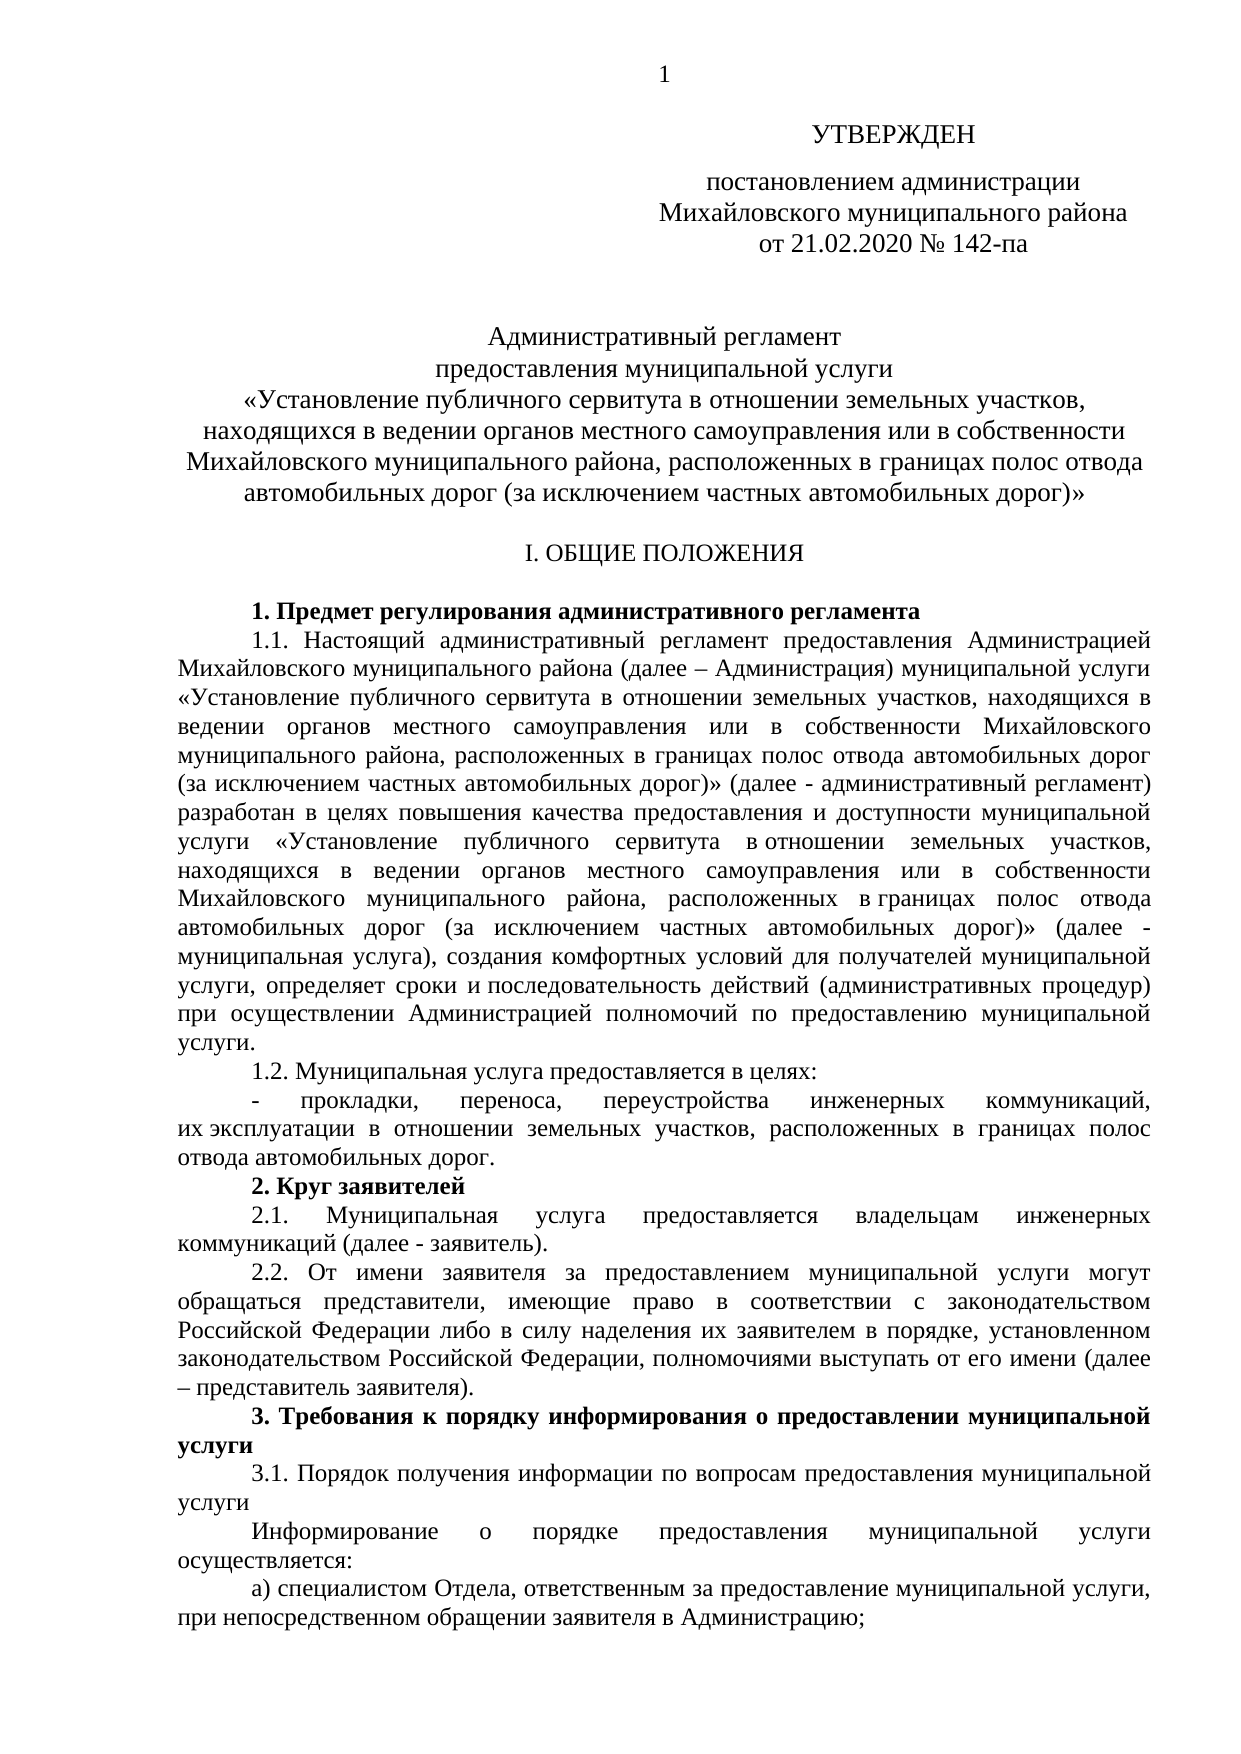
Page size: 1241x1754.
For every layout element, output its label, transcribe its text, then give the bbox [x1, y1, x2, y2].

text 3.1. Порядок получения информации по вопросам предоставления муниципальной услуги [177, 1458, 1152, 1516]
text предоставления муниципальной услуги [177, 352, 1152, 383]
text 1.1. Настоящий административный регламент предоставления Администрацией Михайловского муниципального района (далее – Администрация) муниципальной услуги «Установление публичного сервитута в отношении земельных участков, находящихся в ведении органов местного самоуправления или в собственности Михайловского муниципального района, расположенных в границах полос отвода автомобильных дорог (за исключением частных автомобильных дорог)» (далее - административный регламент) разработан в целях повышения качества предоставления и доступности муниципальной услуги «Установление публичного сервитута в отношении земельных участков, находящихся в ведении органов местного самоуправления или в собственности Михайловского муниципального района, расположенных в границах полос отвода автомобильных дорог (за исключением частных автомобильных дорог)» (далее - муниципальная услуга), создания комфортных условий для получателей муниципальной услуги, определяет сроки и последовательность действий (административных процедур) при осуществлении Администрацией полномочий по предоставлению муниципальной услуги. [177, 625, 1152, 1056]
text Михайловского муниципального района [635, 196, 1152, 227]
text УТВЕРЖДЕН [635, 118, 1152, 149]
text постановлением администрации [635, 165, 1152, 196]
text Информирование о порядке предоставления муниципальной услуги осуществляется: [177, 1516, 1152, 1573]
text Административный регламент [177, 321, 1152, 352]
text 3. Требования к порядку информирования о предоставлении муниципальной услуги [177, 1401, 1152, 1458]
text а) специалистом Отдела, ответственным за предоставление муниципальной услуги, при непосредственном обращении заявителя в Администрацию; [177, 1573, 1152, 1631]
text 1. Предмет регулирования административного регламента [177, 596, 1152, 625]
text 2.2. От имени заявителя за предоставлением муниципальной услуги могут обращаться представители, имеющие право в соответствии с законодательством Российской Федерации либо в силу наделения их заявителем в порядке, установленном законодательством Российской Федерации, полномочиями выступать от его имени (далее – представитель заявителя). [177, 1257, 1152, 1401]
text 1.2. Муниципальная услуга предоставляется в целях: [177, 1056, 1152, 1085]
text 2. Круг заявителей [177, 1171, 1152, 1200]
text находящихся в ведении органов местного самоуправления или в собственности Михайловского муниципального района, расположенных в границах полос отвода автомобильных дорог (за исключением частных автомобильных дорог)» [177, 414, 1152, 507]
text от 21.02.2020 № 142-па [635, 227, 1152, 258]
text 2.1. Муниципальная услуга предоставляется владельцам инженерных коммуникаций (далее - заявитель). [177, 1200, 1152, 1257]
text «Установление публичного сервитута в отношении земельных участков, [177, 383, 1152, 414]
text - прокладки, переноса, переустройства инженерных коммуникаций, их эксплуатации в отношении земельных участков, расположенных в границах полос отвода автомобильных дорог. [177, 1085, 1152, 1171]
text I. ОБЩИЕ ПОЛОЖЕНИЯ [177, 538, 1152, 567]
